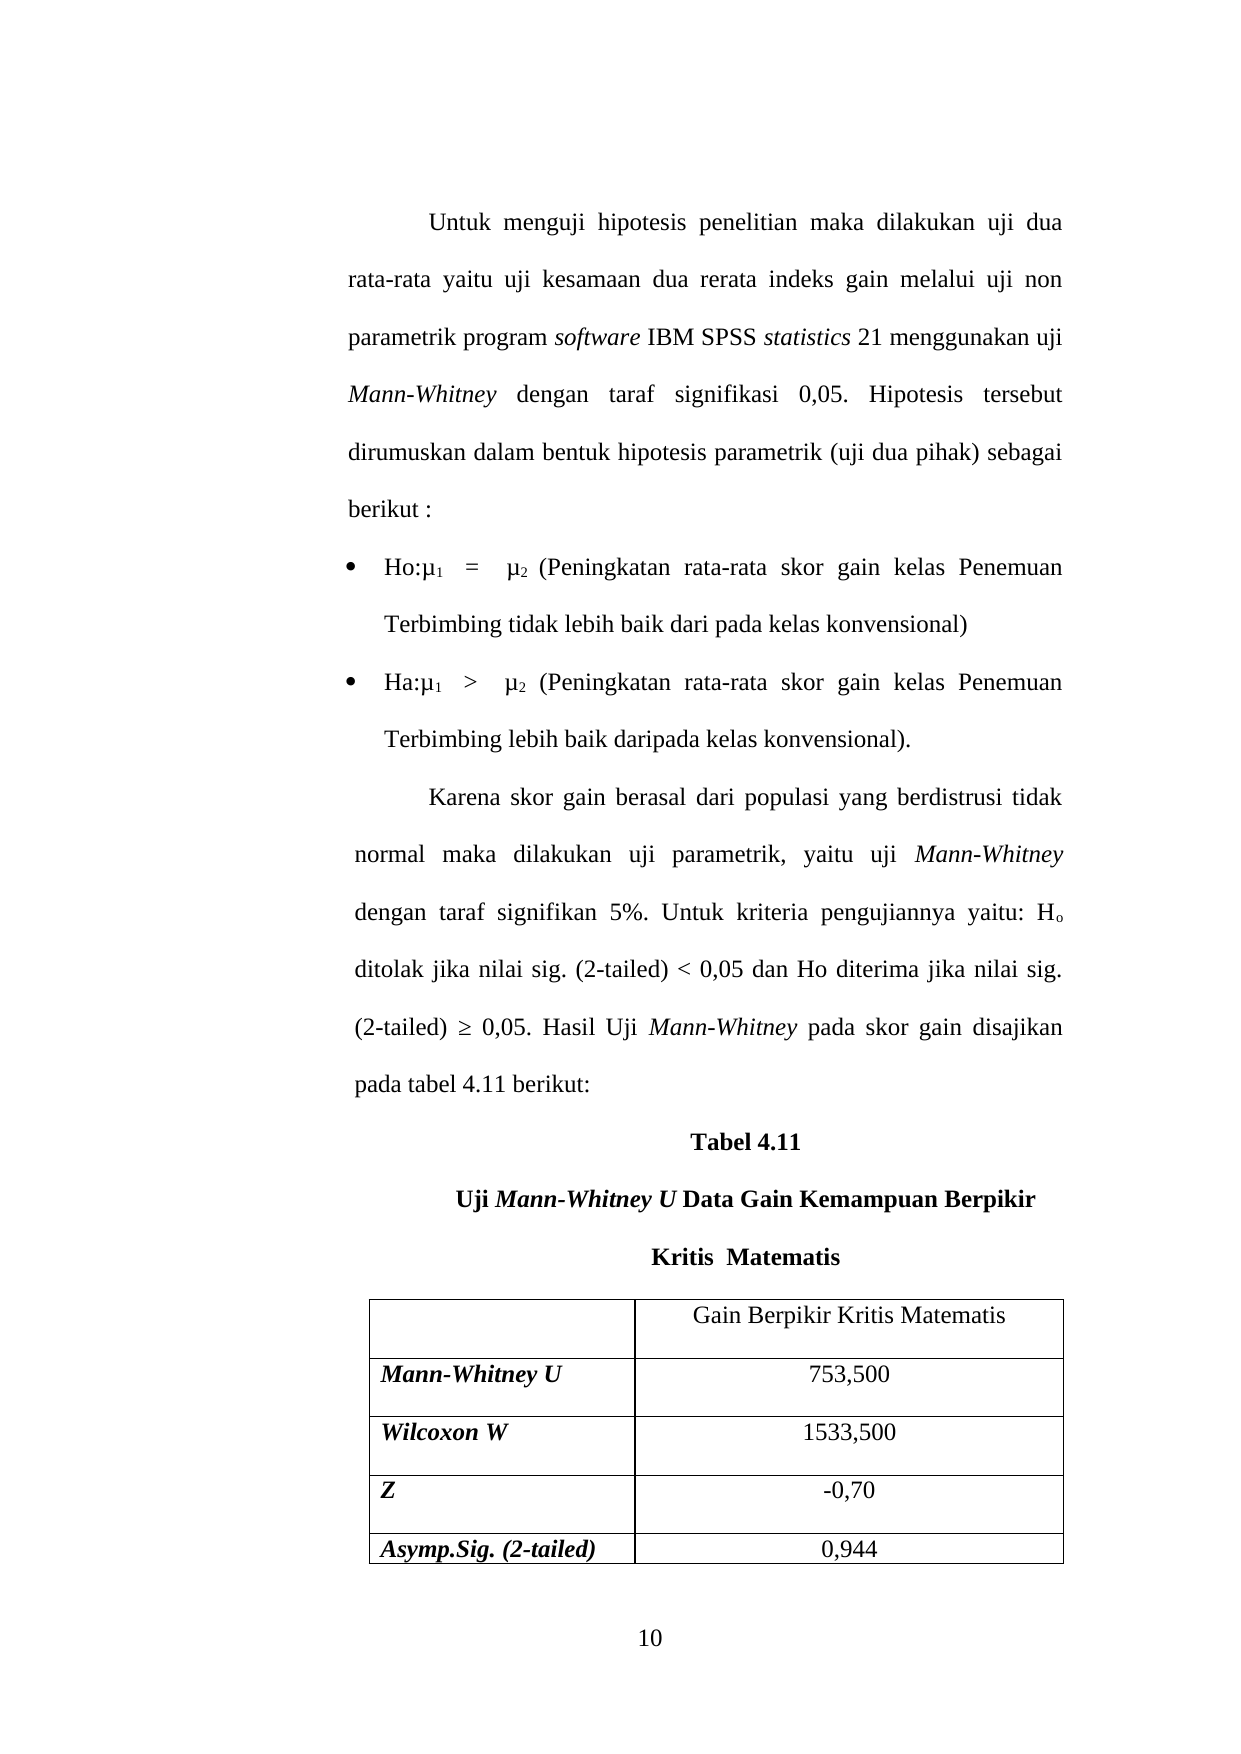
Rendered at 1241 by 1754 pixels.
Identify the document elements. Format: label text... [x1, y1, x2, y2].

list Ha:µ1 > µ2 (Peningkatan rata-rata skor gain kelas Penemuan Terbimbing lebih baik daripada kelas konvensional). [346, 667, 1063, 753]
table_header Gain Berpikir Kritis Matematis [636, 1300, 1063, 1358]
list Untuk menguji hipotesis penelitian maka dilakukan uji dua rata-rata yaitu uji kesamaan dua rerata indeks gain melalui uji non parametrik program software IBM SPSS statistics 21 menggunakan uji Mann-Whitney dengan taraf signifikasi 0,05. Hipotesis tersebut dirumuskan dalam bentuk hipotesis parametrik (uji dua pihak) sebagai berikut : [348, 207, 1063, 523]
table_cell 1533,500 [636, 1417, 1063, 1474]
table_cell Mann-Whitney U [370, 1359, 634, 1416]
table_cell 0,944 [636, 1534, 1063, 1563]
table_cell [370, 1534, 634, 1563]
text Kritis Matematis [354, 1242, 1063, 1271]
text Karena skor gain berasal dari populasi yang berdistrusi tidak normal maka dilakukan uji parametrik, yaitu uji Mann-Whitney dengan taraf signifikan 5%. Untuk kriteria pengujiannya yaitu: Ho ditolak jika nilai sig. (2-tailed) < 0,05 dan Ho diterima jika nilai sig. (2-tailed) ≥ 0,05. Hasil Uji Mann-Whitney pada skor gain disajikan pada tabel 4.11 berikut: [354, 782, 1063, 1098]
table_cell -0,70 [636, 1476, 1063, 1533]
table_cell 753,500 [636, 1359, 1063, 1416]
table_cell Wilcoxon W [370, 1417, 634, 1474]
text Tabel 4.11 [354, 1127, 1063, 1156]
table_cell Z [370, 1476, 634, 1533]
table_header [370, 1300, 634, 1358]
list Ho:µ1 = µ2 (Peningkatan rata-rata skor gain kelas Penemuan Terbimbing tidak lebih baik dari pada kelas konvensional) [346, 552, 1063, 638]
text Uji Mann-Whitney U Data Gain Kemampuan Berpikir [354, 1184, 1063, 1213]
